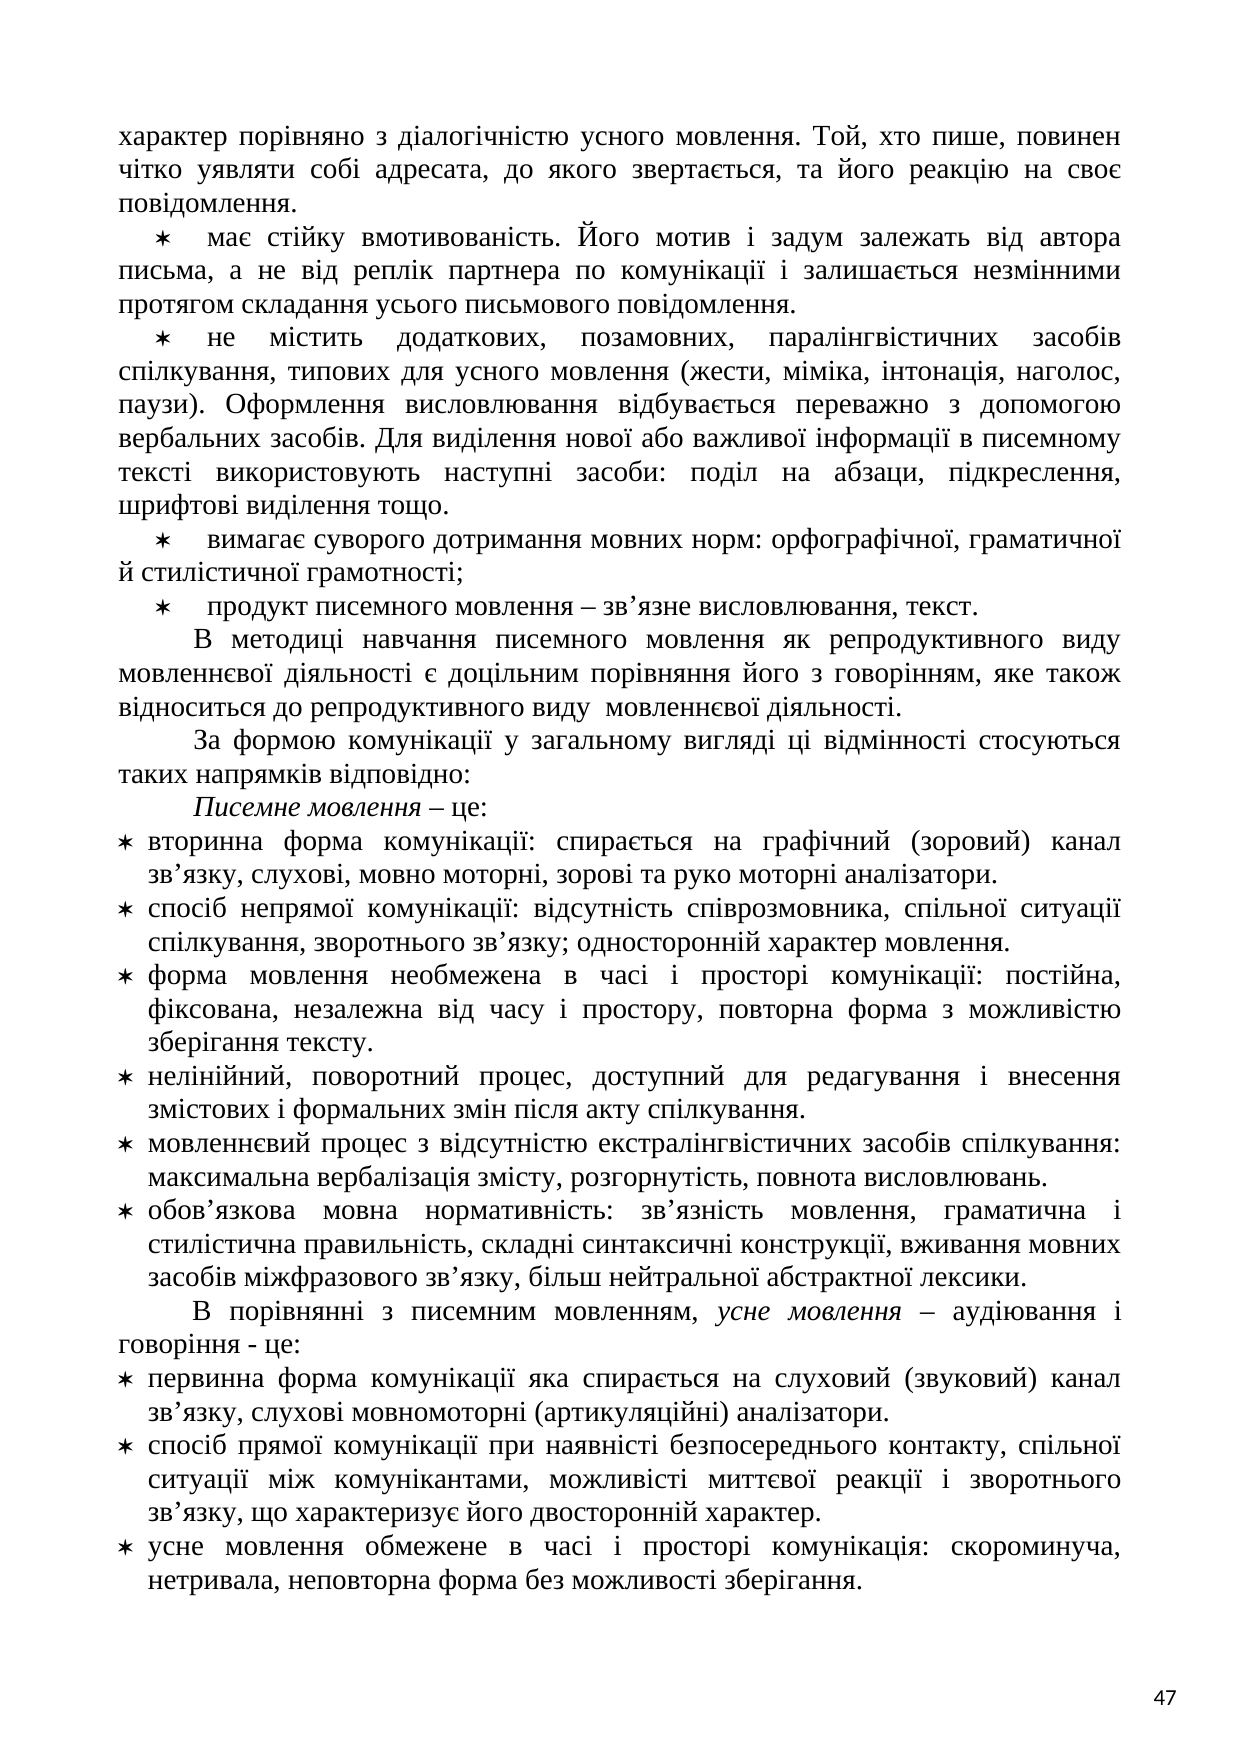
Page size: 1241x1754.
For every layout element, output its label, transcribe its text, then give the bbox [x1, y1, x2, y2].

list мовленнєвий процес з відсутністю екстралінгвістичних засобів спілкування: максимальна вербалізація змісту, розгорнутість, повнота висловлювань. [118, 1125, 1122, 1192]
text Писемне мовлення – це: [118, 789, 1122, 823]
list має стійку вмотивованість. Його мотив і задум залежать від автора письма, а не від реплік партнера по комунікації і залишається незмінними протягом складання усього письмового повідомлення. [118, 219, 1122, 319]
text За формою комунікації у загальному вигляді ці відмінності стосуються таких напрямків відповідно: [118, 722, 1122, 789]
list не містить додаткових, позамовних, паралінгвістичних засобів спілкування, типових для усного мовлення (жести, міміка, інтонація, наголос, паузи). Оформлення висловлювання відбувається переважно з допомогою вербальних засобів. Для виділення нової або важливої інформації в писемному тексті використовують наступні засоби: поділ на абзаци, підкреслення, шрифтові виділення тощо. [118, 319, 1122, 521]
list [118, 118, 1122, 219]
list вимагає суворого дотримання мовних норм: орфографічної, граматичної й стилістичної грамотності; [118, 521, 1122, 588]
text В методиці навчання писемного мовлення як репродуктивного виду мовленнєвої діяльності є доцільним порівняння його з говорінням, яке також відноситься до репродуктивного виду мовленнєвої діяльності. [118, 622, 1122, 722]
list усне мовлення обмежене в часі і просторі комунікація: скороминуча, нетривала, неповторна форма без можливості зберігання. [118, 1528, 1122, 1595]
list вторинна форма комунікації: спирається на графічний (зоровий) канал зв’язку, слухові, мовно моторні, зорові та руко моторні аналізатори. [118, 823, 1122, 890]
list продукт писемного мовлення – зв’язне висловлювання, текст. [118, 588, 1122, 622]
list первинна форма комунікації яка спирається на слуховий (звуковий) канал зв’язку, слухові мовномоторні (артикуляційні) аналізатори. [118, 1360, 1122, 1427]
list спосіб прямої комунікації при наявністі безпосереднього контакту, спільної ситуації між комунікантами, можливісті миттєвої реакції і зворотнього зв’язку, що характеризує його двосторонній характер. [118, 1427, 1122, 1528]
list нелінійний, поворотний процес, доступний для редагування і внесення змістових і формальних змін після акту спілкування. [118, 1058, 1122, 1125]
text В порівнянні з писемним мовленням, усне мовлення – аудіювання і говоріння - це: [118, 1293, 1122, 1360]
list форма мовлення необмежена в часі і просторі комунікації: постійна, фіксована, незалежна від часу і простору, повторна форма з можливістю зберігання тексту. [118, 957, 1122, 1058]
list обов’язкова мовна нормативність: зв’язність мовлення, граматична і стилістична правильність, складні синтаксичні конструкції, вживання мовних засобів міжфразового зв’язку, більш нейтральної абстрактної лексики. [118, 1192, 1122, 1293]
list спосіб непрямої комунікації: відсутність співрозмовника, спільної ситуації спілкування, зворотнього зв’язку; односторонній характер мовлення. [118, 890, 1122, 957]
